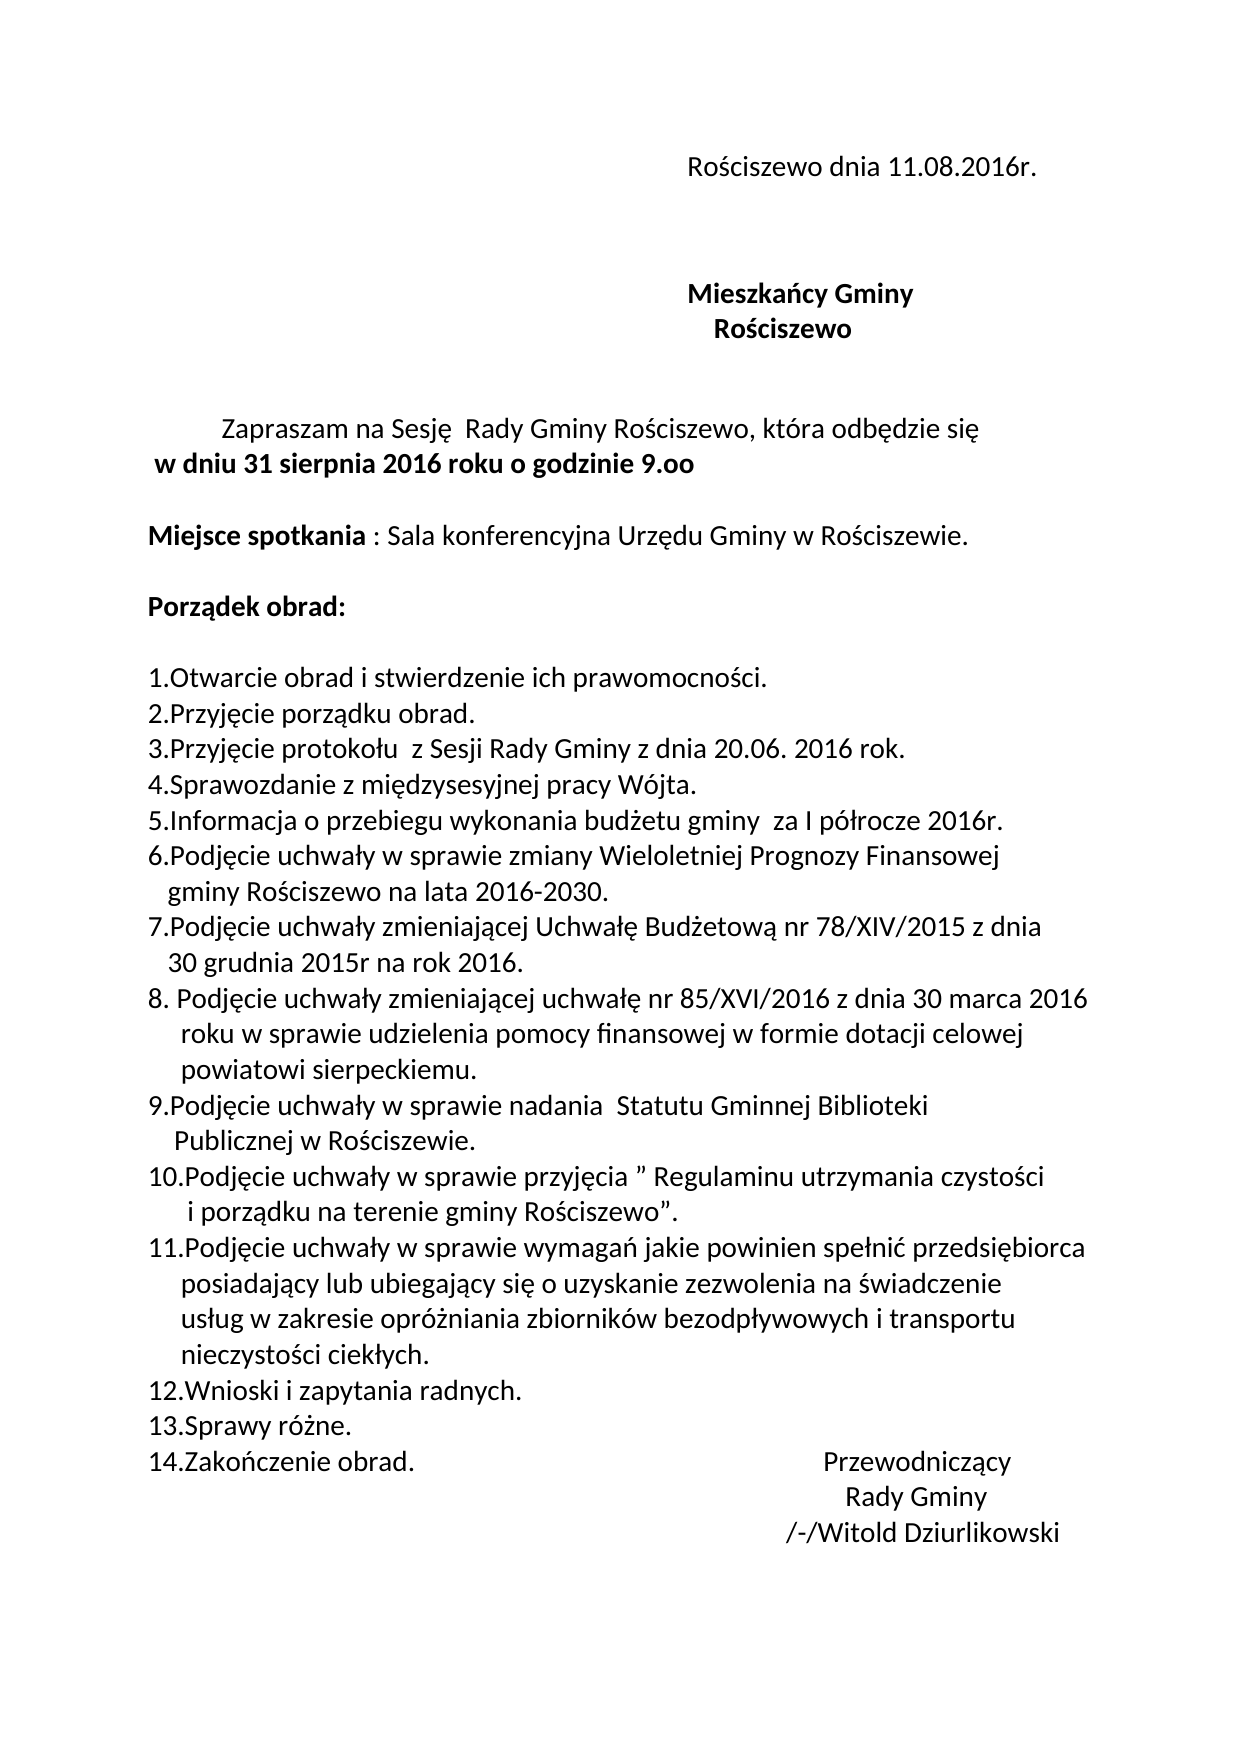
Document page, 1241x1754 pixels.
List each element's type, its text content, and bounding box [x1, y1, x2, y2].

text Publicznej w Rościszewie. [148, 1122, 1093, 1158]
text 11.Podjęcie uchwały w sprawie wymagań jakie powinien spełnić przedsiębiorca [148, 1229, 1093, 1265]
text 1.Otwarcie obrad i stwierdzenie ich prawomocności. [148, 659, 1093, 695]
text 10.Podjęcie uchwały w sprawie przyjęcia ” Regulaminu utrzymania czystości [148, 1158, 1093, 1193]
text 2.Przyjęcie porządku obrad. [148, 695, 1093, 730]
text 14.Zakończenie obrad. Przewodniczący [148, 1443, 1093, 1478]
text 9.Podjęcie uchwały w sprawie nadania Statutu Gminnej Biblioteki [148, 1087, 1093, 1122]
text nieczystości ciekłych. [148, 1336, 1093, 1372]
text w dniu 31 sierpnia 2016 roku o godzinie 9.oo [148, 445, 1093, 481]
text posiadający lub ubiegający się o uzyskanie zezwolenia na świadczenie [148, 1265, 1093, 1300]
text Rościszewo dnia 11.08.2016r. [148, 148, 1093, 183]
text 13.Sprawy różne. [148, 1407, 1093, 1443]
text /-/Witold Dziurlikowski [148, 1514, 1093, 1550]
text 12.Wnioski i zapytania radnych. [148, 1372, 1093, 1407]
text 8. Podjęcie uchwały zmieniającej uchwałę nr 85/XVI/2016 z dnia 30 marca 2016 [148, 980, 1093, 1015]
text Rady Gminy [148, 1478, 1093, 1514]
text 7.Podjęcie uchwały zmieniającej Uchwałę Budżetową nr 78/XIV/2015 z dnia [148, 908, 1093, 944]
text Miejsce spotkania : Sala konferencyjna Urzędu Gminy w Rościszewie. [148, 517, 1093, 552]
text Porządek obrad: [148, 588, 1093, 623]
text i porządku na terenie gminy Rościszewo”. [148, 1193, 1093, 1229]
text gminy Rościszewo na lata 2016-2030. [148, 873, 1093, 908]
text 5.Informacja o przebiegu wykonania budżetu gminy za I półrocze 2016r. [148, 802, 1093, 837]
text 6.Podjęcie uchwały w sprawie zmiany Wieloletniej Prognozy Finansowej [148, 837, 1093, 873]
text roku w sprawie udzielenia pomocy finansowej w formie dotacji celowej [148, 1015, 1093, 1051]
text Mieszkańcy Gminy [148, 275, 1093, 311]
text 4.Sprawozdanie z międzysesyjnej pracy Wójta. [148, 766, 1093, 802]
text 3.Przyjęcie protokołu z Sesji Rady Gminy z dnia 20.06. 2016 rok. [148, 730, 1093, 766]
text Rościszewo [148, 311, 1093, 346]
text usług w zakresie opróżniania zbiorników bezodpływowych i transportu [148, 1300, 1093, 1336]
text Zapraszam na Sesję Rady Gminy Rościszewo, która odbędzie się [148, 410, 1093, 445]
text 30 grudnia 2015r na rok 2016. [148, 944, 1093, 980]
text powiatowi sierpeckiemu. [148, 1051, 1093, 1087]
